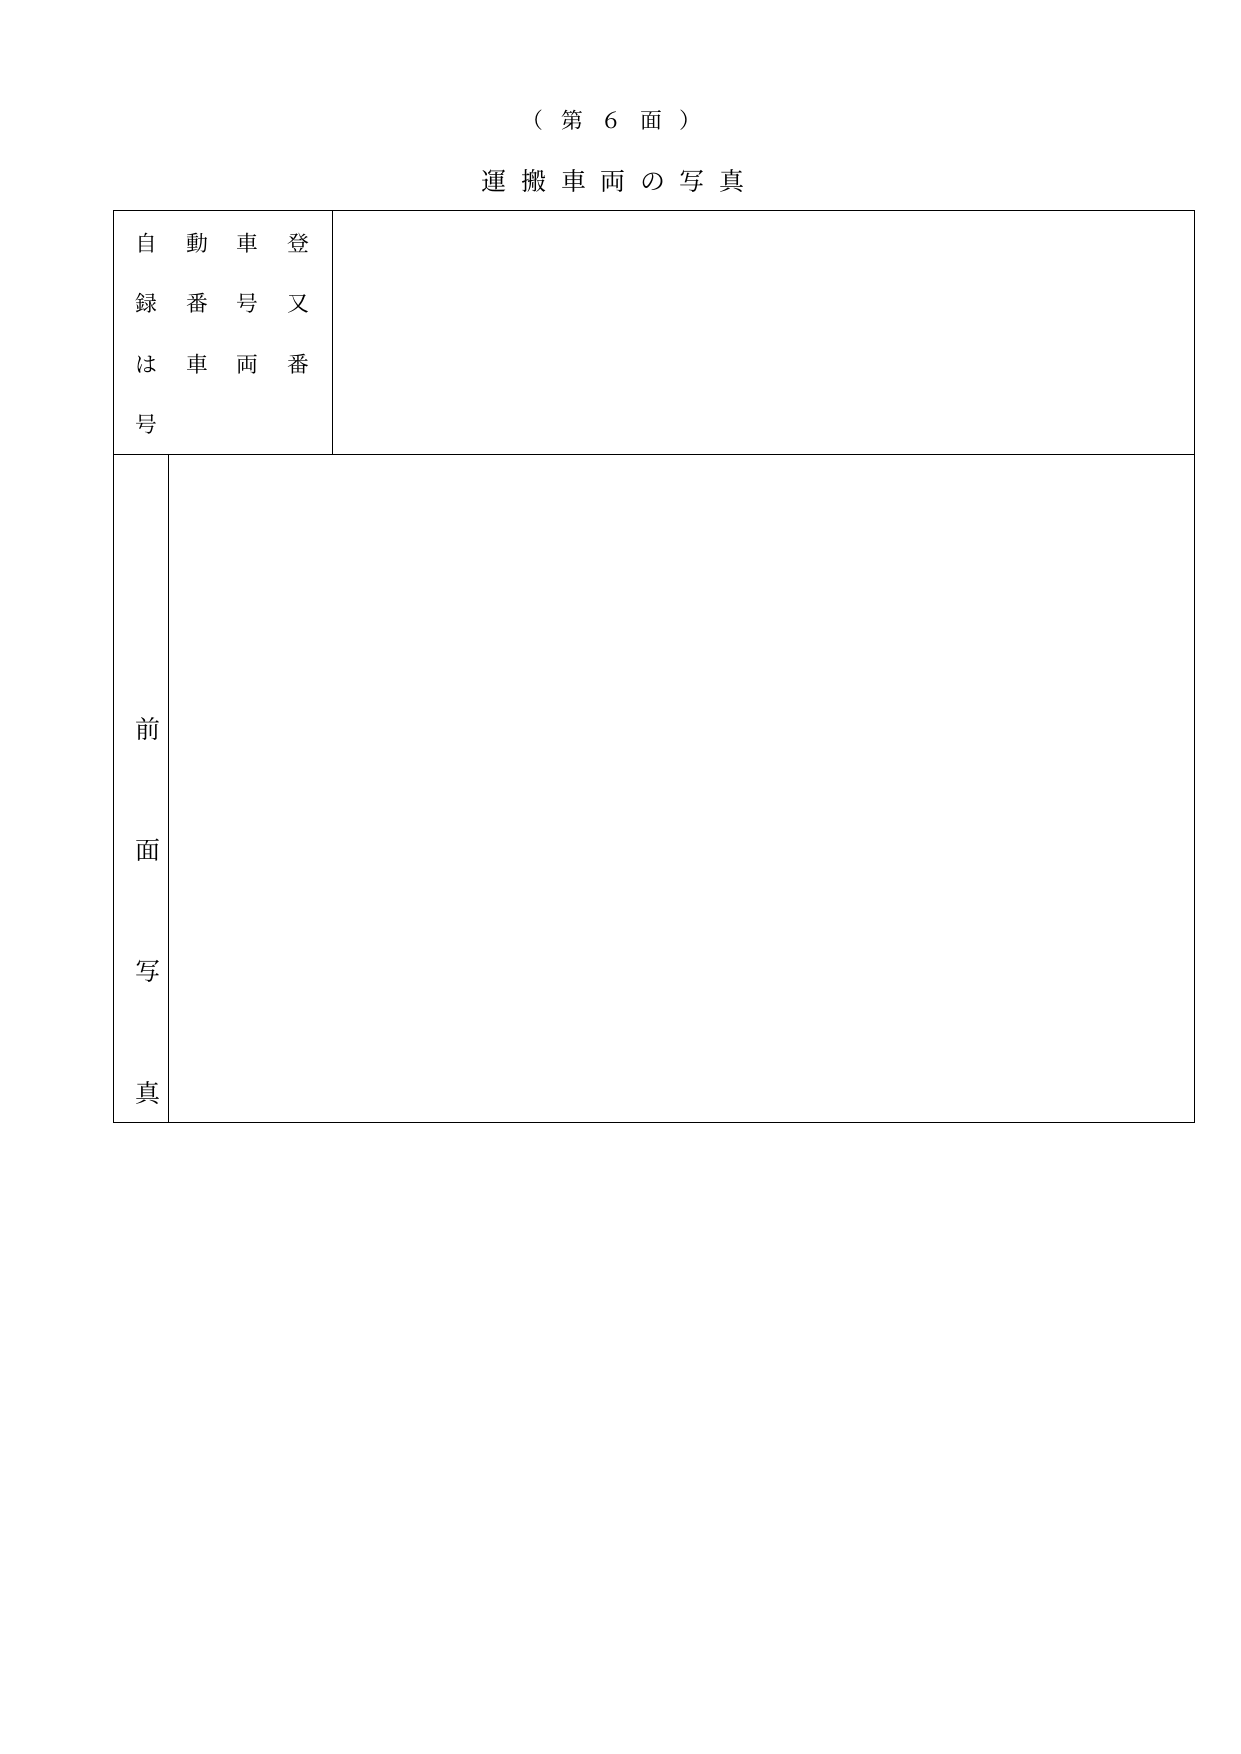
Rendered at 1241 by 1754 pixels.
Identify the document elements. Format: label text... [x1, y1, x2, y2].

text 運搬車両の写真 [96, 149, 1144, 210]
table_header 自動車登録番号又は車両番号 [114, 211, 332, 454]
table_cell [169, 455, 1194, 1122]
table_header [333, 211, 1194, 454]
text （第６面） [96, 89, 1144, 149]
table_cell 前 面 写 真 [114, 455, 168, 1122]
